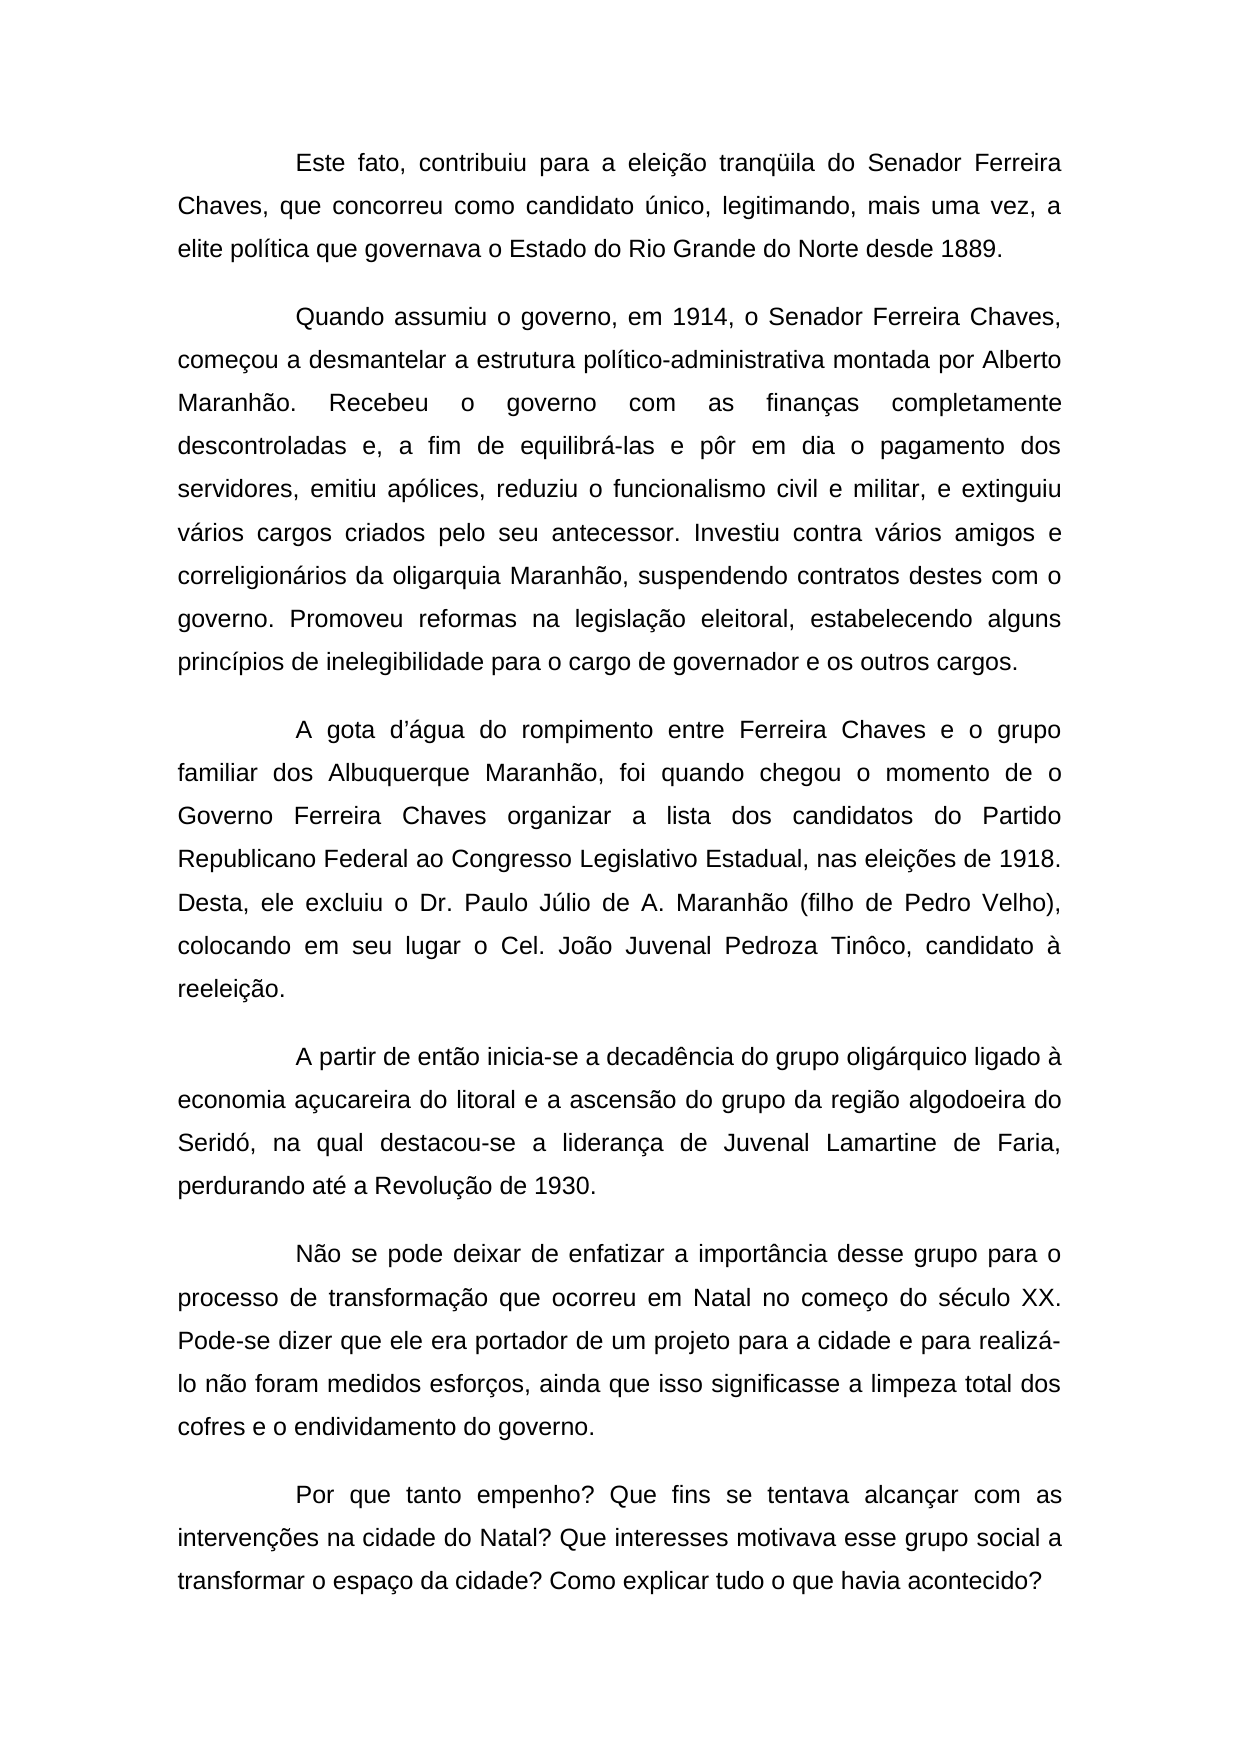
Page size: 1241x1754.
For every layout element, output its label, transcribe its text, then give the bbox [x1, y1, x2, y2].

text Não se pode deixar de enfatizar a importância desse grupo para o processo de transformação que ocorreu em Natal no começo do século XX. Pode-se dizer que ele era portador de um projeto para a cidade e para realizá-lo não foram medidos esforços, ainda que isso significasse a limpeza total dos cofres e o endividamento do governo. [177, 1239, 1063, 1441]
text Por que tanto empenho? Que fins se tentava alcançar com as intervenções na cidade do Natal? Que interesses motivava esse grupo social a transformar o espaço da cidade? Como explicar tudo o que havia acontecido? [177, 1480, 1063, 1595]
text Quando assumiu o governo, em 1914, o Senador Ferreira Chaves, começou a desmantelar a estrutura político-administrativa montada por Alberto Maranhão. Recebeu o governo com as finanças completamente descontroladas e, a fim de equilibrá-las e pôr em dia o pagamento dos servidores, emitiu apólices, reduziu o funcionalismo civil e militar, e extinguiu vários cargos criados pelo seu antecessor. Investiu contra vários amigos e correligionários da oligarquia Maranhão, suspendendo contratos destes com o governo. Promoveu reformas na legislação eleitoral, estabelecendo alguns princípios de inelegibilidade para o cargo de governador e os outros cargos. [177, 302, 1063, 676]
text A partir de então inicia-se a decadência do grupo oligárquico ligado à economia açucareira do litoral e a ascensão do grupo da região algodoeira do Seridó, na qual destacou-se a liderança de Juvenal Lamartine de Faria, perdurando até a Revolução de 1930. [177, 1042, 1063, 1200]
text A gota d’água do rompimento entre Ferreira Chaves e o grupo familiar dos Albuquerque Maranhão, foi quando chegou o momento de o Governo Ferreira Chaves organizar a lista dos candidatos do Partido Republicano Federal ao Congresso Legislativo Estadual, nas eleições de 1918. Desta, ele excluiu o Dr. Paulo Júlio de A. Maranhão (filho de Pedro Velho), colocando em seu lugar o Cel. João Juvenal Pedroza Tinôco, candidato à reeleição. [177, 715, 1063, 1003]
text Este fato, contribuiu para a eleição tranqüila do Senador Ferreira Chaves, que concorreu como candidato único, legitimando, mais uma vez, a elite política que governava o Estado do Rio Grande do Norte desde 1889. [177, 148, 1063, 263]
